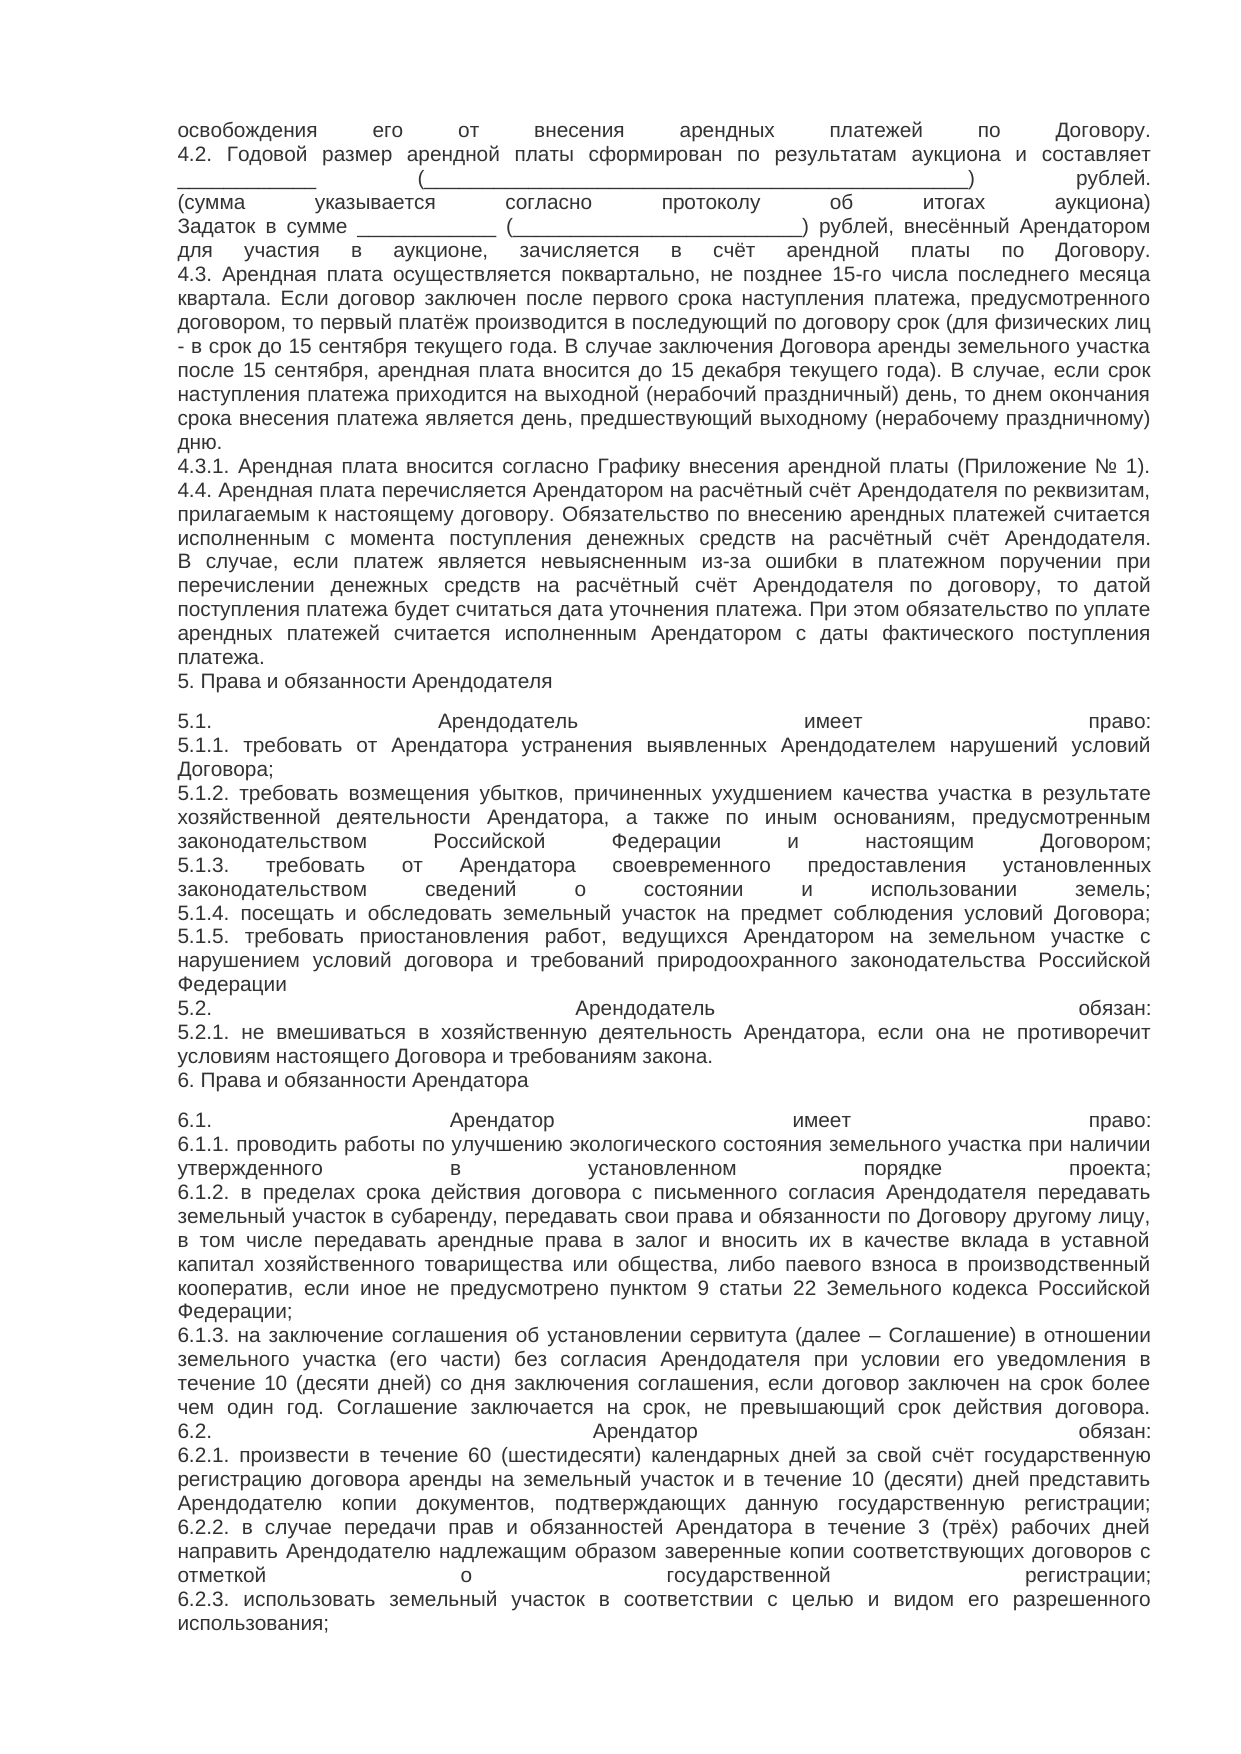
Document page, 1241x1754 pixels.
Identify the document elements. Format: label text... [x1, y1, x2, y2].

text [177, 118, 1152, 669]
text 5. Права и обязанности Арендодателя [177, 669, 1152, 693]
text 6. Права и обязанности Арендатора [177, 1068, 1152, 1092]
text 5.1. Арендодатель имеет право: 5.1.1. требовать от Арендатора устранения выявленных Арендодателем нарушений условий Договора; 5.1.2. требовать возмещения убытков, причиненных ухудшением качества участка в результате хозяйственной деятельности Арендатора, а также по иным основаниям, предусмотренным законодательством Российской Федерации и настоящим Договором; 5.1.3. требовать от Арендатора своевременного предоставления установленных законодательством сведений о состоянии и использовании земель; 5.1.4. посещать и обследовать земельный участок на предмет соблюдения условий Договора; 5.1.5. требовать приостановления работ, ведущихся Арендатором на земельном участке с нарушением условий договора и требований природоохранного законодательства Российской Федерации 5.2. Арендодатель обязан: 5.2.1. не вмешиваться в хозяйственную деятельность Арендатора, если она не противоречит условиям настоящего Договора и требованиям закона. [177, 709, 1152, 1068]
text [177, 1108, 1152, 1635]
